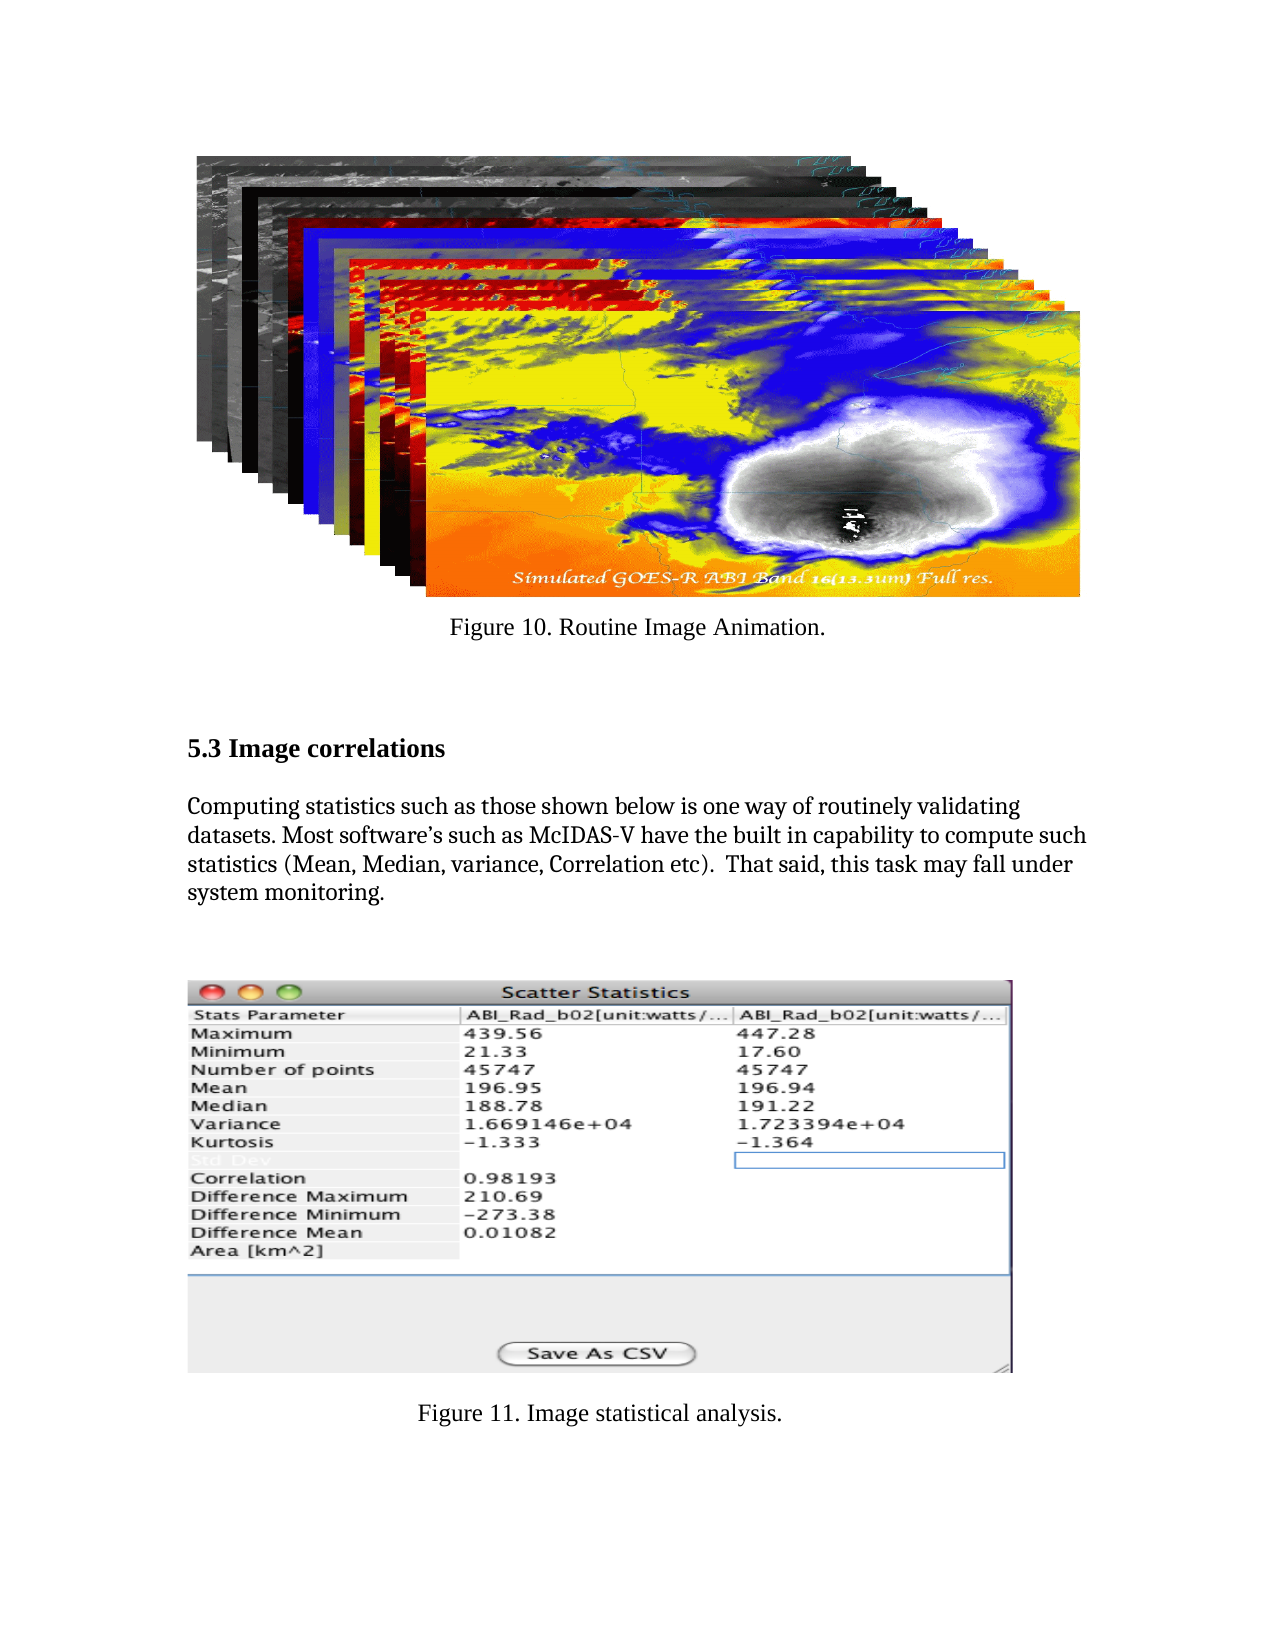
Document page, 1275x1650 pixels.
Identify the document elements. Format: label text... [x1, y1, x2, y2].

picture [187, 980, 1013, 1372]
subtitle 5.3 Image correlations [187, 732, 1087, 763]
text datasets. Most software’s such as McIDAS-V have the built in capability to compute such statistics (Mean, Median, variance, Correlation etc). That said, this task may fall under system monitoring. [187, 821, 1087, 907]
text Figure 10. Routine Image Animation. [187, 612, 1087, 641]
text Computing statistics such as those shown below is one way of routinely validating [187, 792, 1087, 821]
picture [187, 150, 1088, 600]
